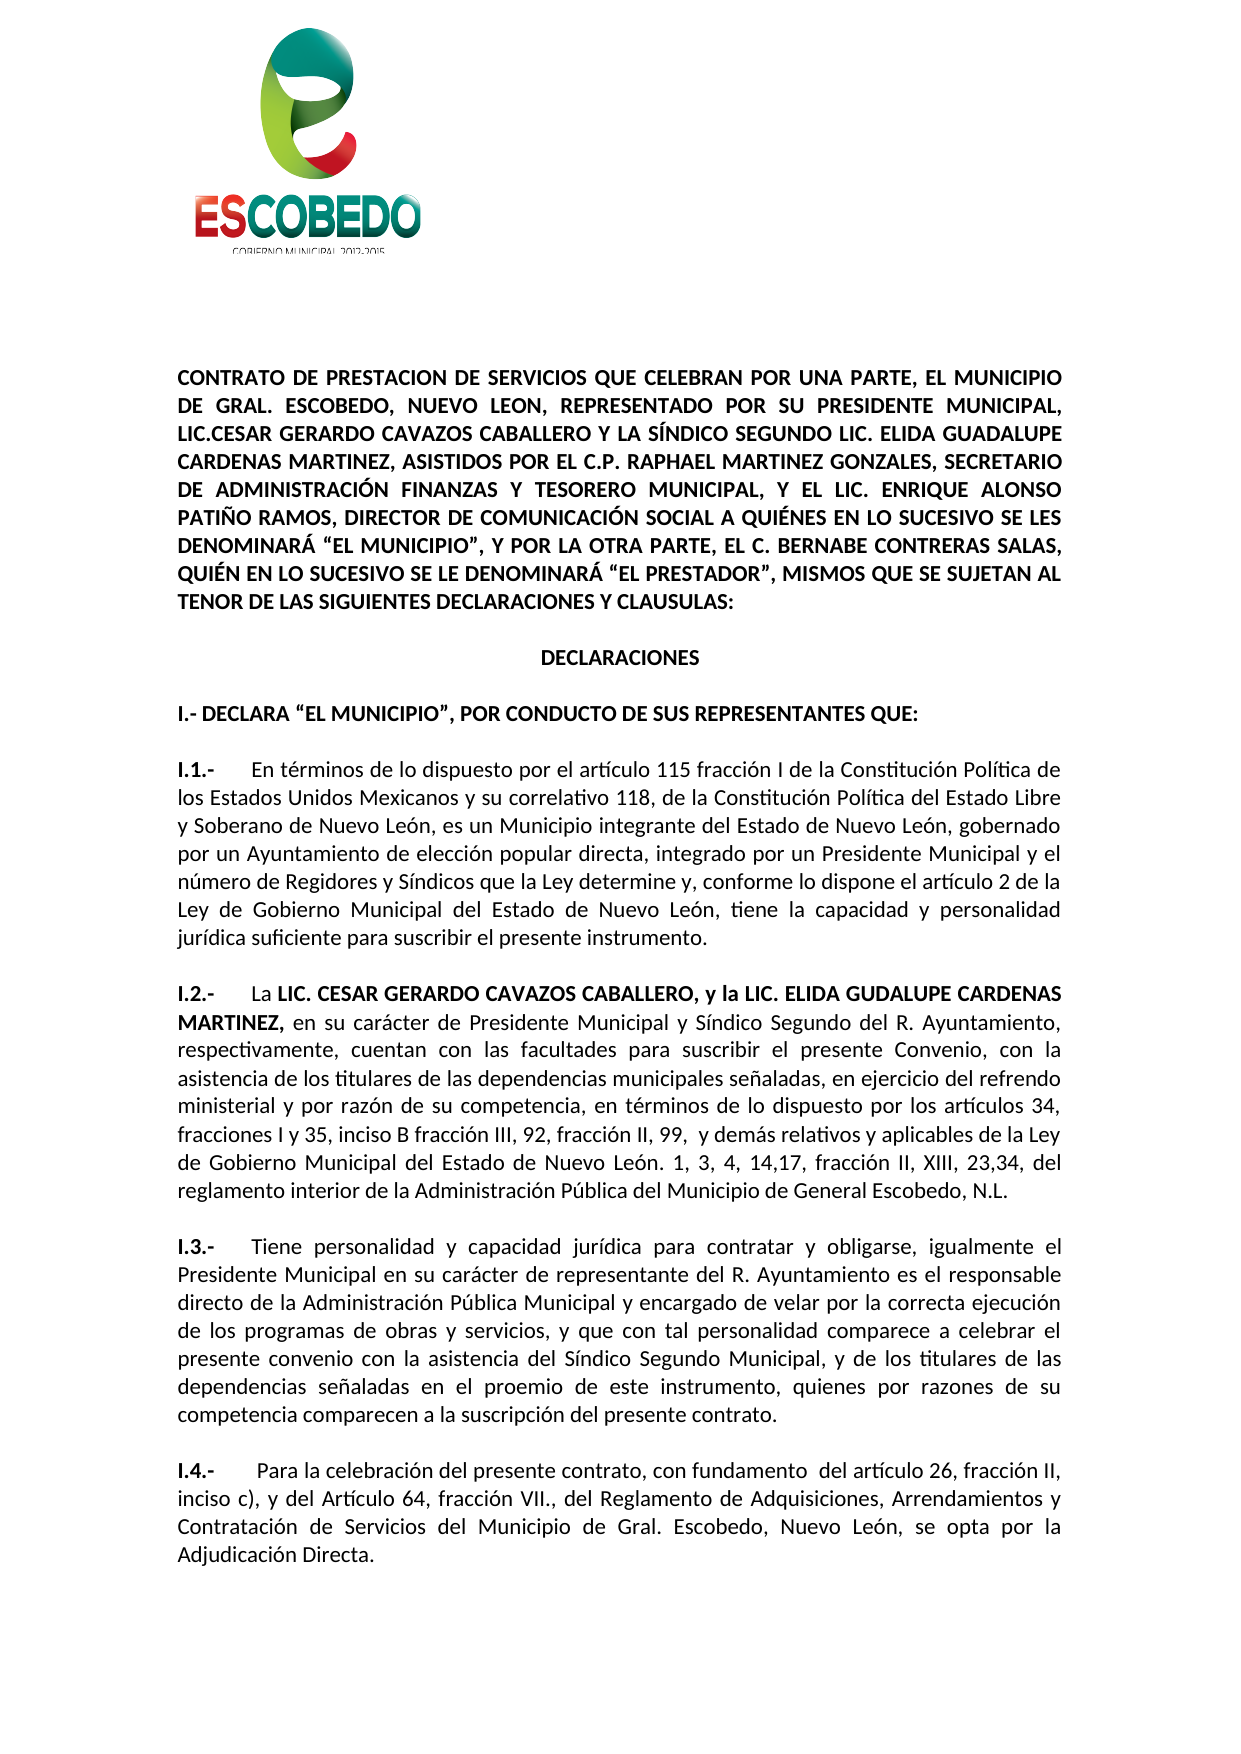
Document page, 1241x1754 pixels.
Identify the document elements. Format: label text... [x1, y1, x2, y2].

text I.1.- En términos de lo dispuesto por el artículo 115 fracción I de la Constitución Política de los Estados Unidos Mexicanos y su correlativo 118, de la Constitución Política del Estado Libre y Soberano de Nuevo León, es un Municipio integrante del Estado de Nuevo León, gobernado por un Ayuntamiento de elección popular directa, integrado por un Presidente Municipal y el número de Regidores y Síndicos que la Ley determine y, conforme lo dispone el artículo 2 de la Ley de Gobierno Municipal del Estado de Nuevo León, tiene la capacidad y personalidad jurídica suficiente para suscribir el presente instrumento. [177, 755, 1063, 952]
text I.3.- Tiene personalidad y capacidad jurídica para contratar y obligarse, igualmente el Presidente Municipal en su carácter de representante del R. Ayuntamiento es el responsable directo de la Administración Pública Municipal y encargado de velar por la correcta ejecución de los programas de obras y servicios, y que con tal personalidad comparece a celebrar el presente convenio con la asistencia del Síndico Segundo Municipal, y de los titulares de las dependencias señaladas en el proemio de este instrumento, quienes por razones de su competencia comparecen a la suscripción del presente contrato. [177, 1232, 1063, 1428]
text I.2.- La LIC. CESAR GERARDO CAVAZOS CABALLERO, y la LIC. ELIDA GUDALUPE CARDENAS MARTINEZ, en su carácter de Presidente Municipal y Síndico Segundo del R. Ayuntamiento, respectivamente, cuentan con las facultades para suscribir el presente Convenio, con la asistencia de los titulares de las dependencias municipales señaladas, en ejercicio del refrendo ministerial y por razón de su competencia, en términos de lo dispuesto por los artículos 34, fracciones I y 35, inciso B fracción III, 92, fracción II, 99, y demás relativos y aplicables de la Ley de Gobierno Municipal del Estado de Nuevo León. 1, 3, 4, 14,17, fracción II, XIII, 23,34, del reglamento interior de la Administración Pública del Municipio de General Escobedo, N.L. [177, 979, 1063, 1204]
text I.- DECLARA “EL MUNICIPIO”, POR CONDUCTO DE SUS REPRESENTANTES QUE: [177, 699, 1063, 727]
text DECLARACIONES [177, 643, 1063, 671]
text CONTRATO DE PRESTACION DE SERVICIOS QUE CELEBRAN POR UNA PARTE, EL MUNICIPIO DE GRAL. ESCOBEDO, NUEVO LEON, REPRESENTADO POR SU PRESIDENTE MUNICIPAL, LIC.CESAR GERARDO CAVAZOS CABALLERO Y LA SÍNDICO SEGUNDO LIC. ELIDA GUADALUPE CARDENAS MARTINEZ, ASISTIDOS POR EL C.P. RAPHAEL MARTINEZ GONZALES, SECRETARIO DE ADMINISTRACIÓN FINANZAS Y TESORERO MUNICIPAL, Y EL LIC. ENRIQUE ALONSO PATIÑO RAMOS, DIRECTOR DE COMUNICACIÓN SOCIAL A QUIÉNES EN LO SUCESIVO SE LES DENOMINARÁ “EL MUNICIPIO”, Y POR LA OTRA PARTE, EL C. BERNABE CONTRERAS SALAS, QUIÉN EN LO SUCESIVO SE LE DENOMINARÁ “EL PRESTADOR”, MISMOS QUE SE SUJETAN AL TENOR DE LAS SIGUIENTES DECLARACIONES Y CLAUSULAS: [177, 363, 1063, 615]
text I.4.- Para la celebración del presente contrato, con fundamento del artículo 26, fracción II, inciso c), y del Artículo 64, fracción VII., del Reglamento de Adquisiciones, Arrendamientos y Contratación de Servicios del Municipio de Gral. Escobedo, Nuevo León, se opta por la Adjudicación Directa. [177, 1456, 1063, 1568]
picture [195, 28, 421, 254]
